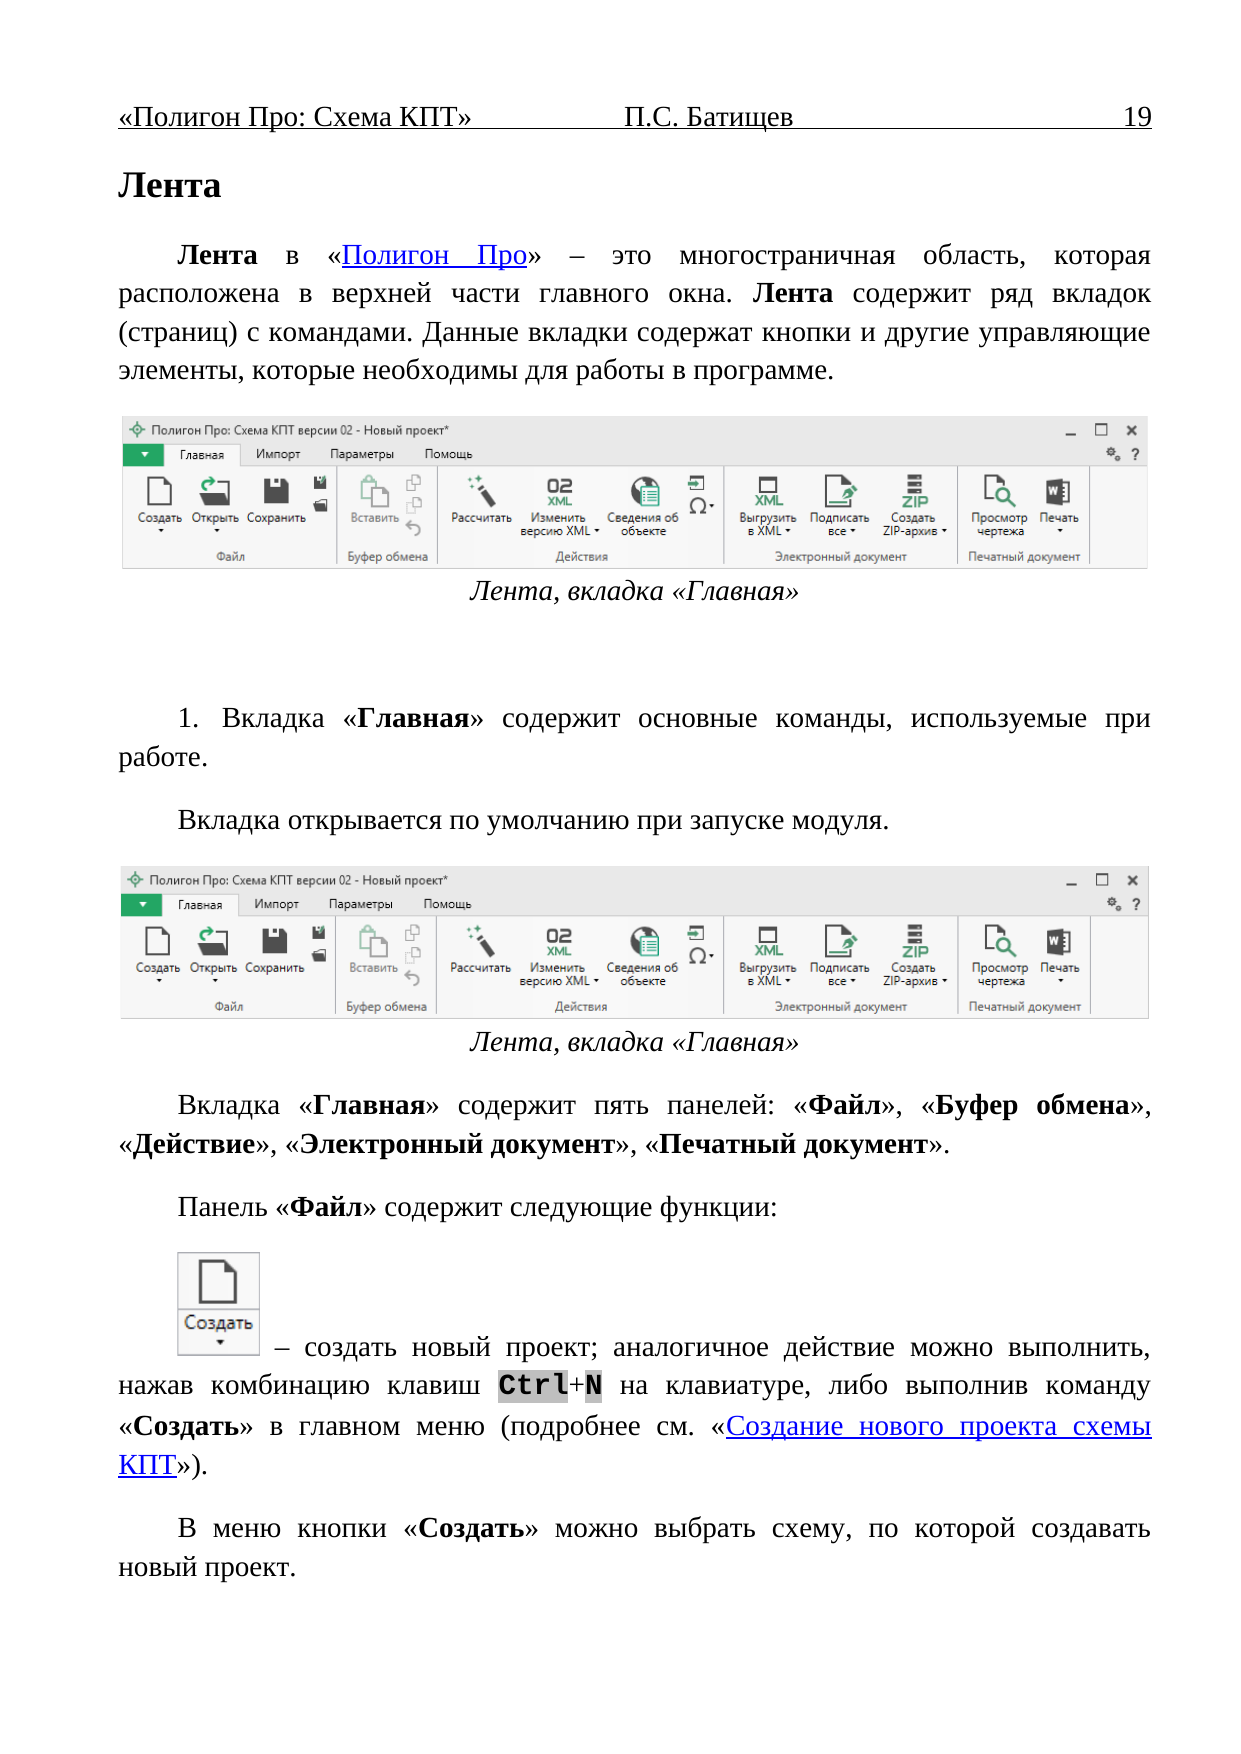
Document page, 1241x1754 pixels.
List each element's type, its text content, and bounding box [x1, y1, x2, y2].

text Вкладка открывается по умолчанию при запуске модуля. [118, 802, 1152, 836]
picture [177, 1252, 260, 1356]
subtitle Лента [118, 162, 1152, 205]
list Вкладка «Главная» содержит основные команды, используемые при работе. [118, 700, 1152, 772]
text В меню кнопки «Создать» можно выбрать схему, по которой создавать новый проект. [118, 1510, 1152, 1582]
picture [120, 866, 1149, 1019]
text Вкладка «Главная» содержит пять панелей: «Файл», «Буфер обмена», «Действие», «Электронный документ», «Печатный документ». [118, 1087, 1152, 1159]
text Лента в «Полигон Про» – это многостраничная область, которая расположена в верхней части главного окна. Лента содержит ряд вкладок (страниц) с командами. Данные вкладки содержат кнопки и другие управляющие элементы, которые необходимы для работы в программе. [118, 237, 1152, 386]
picture [122, 416, 1148, 569]
text Панель «Файл» содержит следующие функции: [118, 1189, 1152, 1223]
text – создать новый проект; аналогичное действие можно выполнить, нажав комбинацию клавиш Ctrl+N на клавиатуре, либо выполнив команду «Создать» в главном меню (подробнее см. «Создание нового проекта схемы КПТ»). [118, 1253, 1152, 1480]
